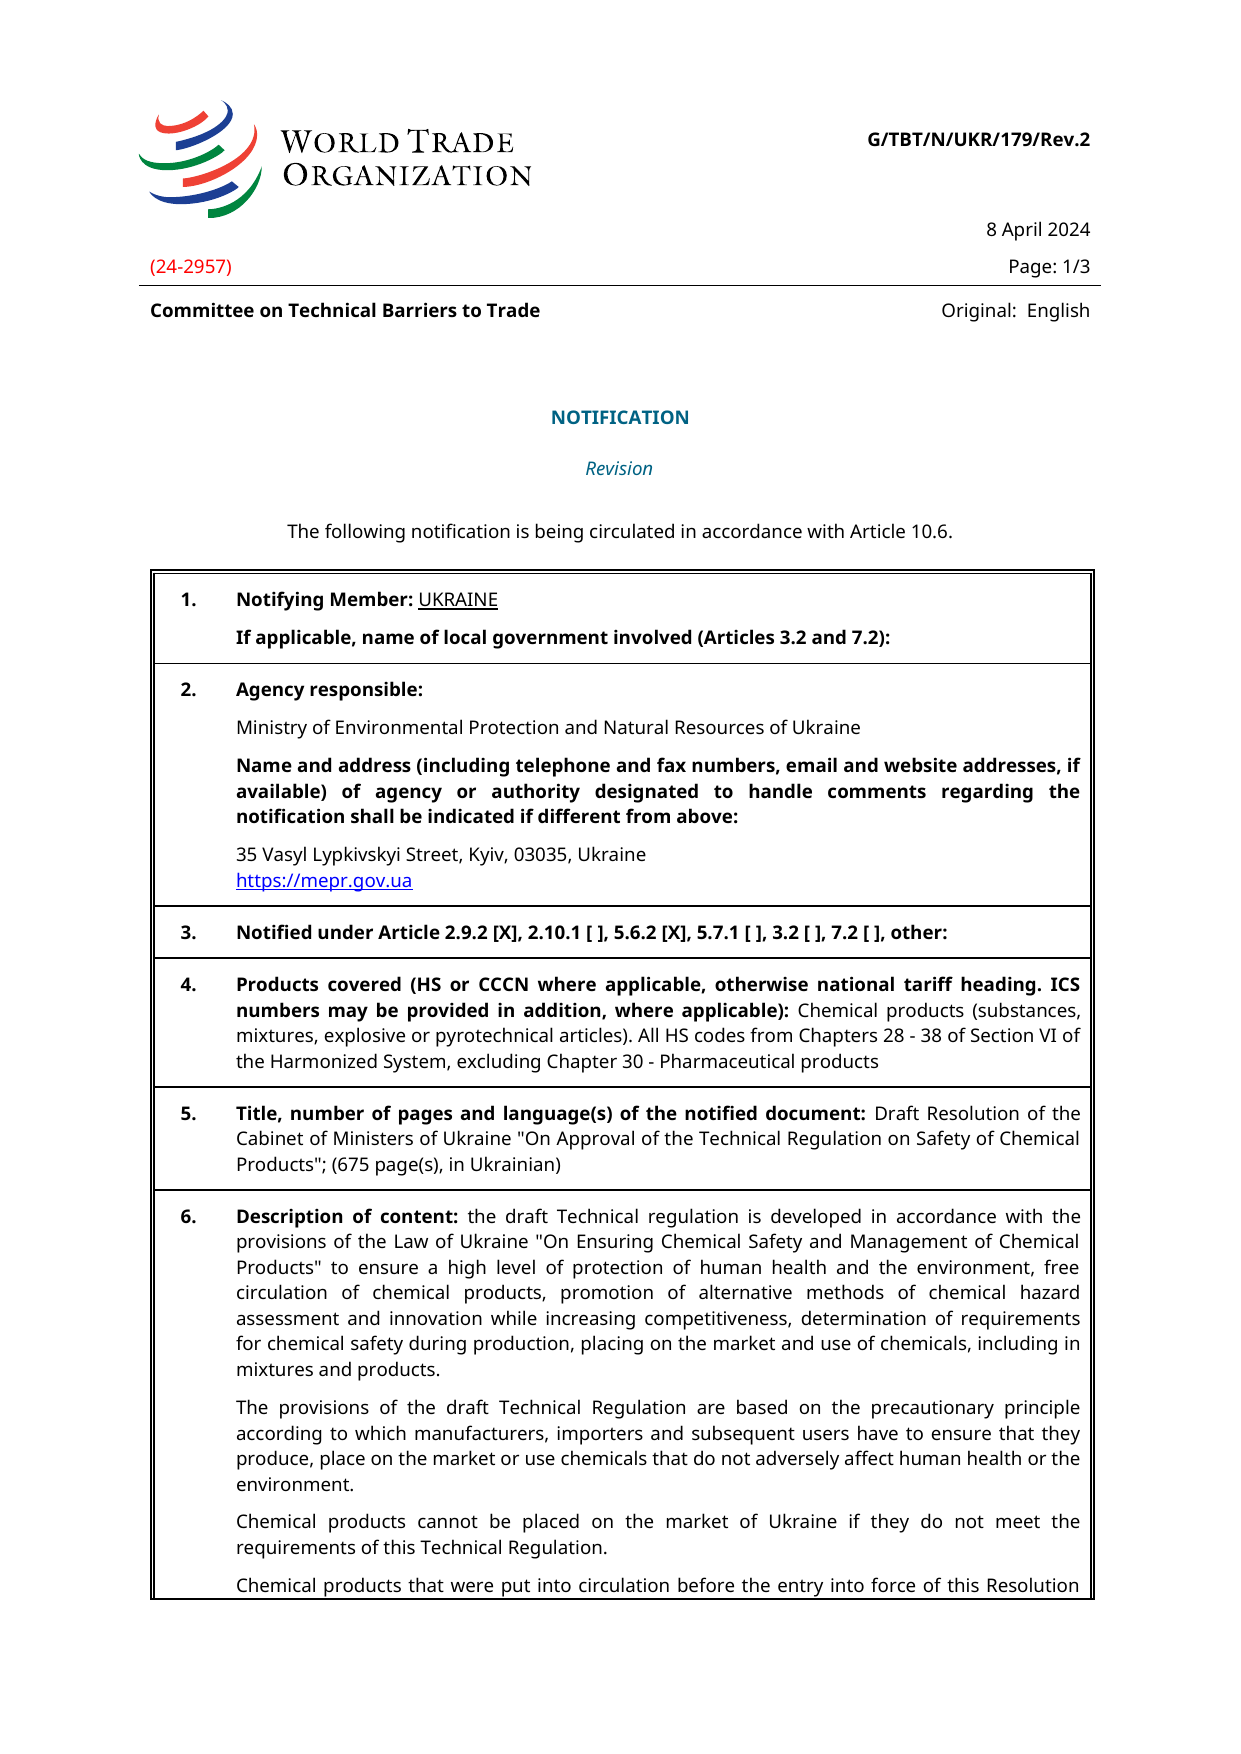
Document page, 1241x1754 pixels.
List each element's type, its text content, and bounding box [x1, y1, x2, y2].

table_header 1. [155, 574, 224, 662]
table_cell 4. [155, 959, 224, 1086]
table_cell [225, 1191, 1090, 1598]
table_cell Title, number of pages and language(s) of the notified document: Draft Resolution of the Cabinet of Ministers of Ukraine "On Approval of the Technical Regulation on Safety of Chemical Products"; (675 page(s), in Ukrainian) [225, 1088, 1090, 1189]
title Revision [150, 455, 1090, 481]
table_cell 5. [155, 1088, 224, 1189]
table_cell Products covered (HS or CCCN where applicable, otherwise national tariff heading. ICS numbers may be provided in addition, where applicable): Chemical products (substances, mixtures, explosive or pyrotechnical articles). All HS codes from Chapters 28 - 38 of Section VI of the Harmonized System, excluding Chapter 30 - Pharmaceutical products [225, 959, 1090, 1086]
title NOTIFICATION [150, 405, 1090, 430]
table_header Notifying Member: UKRAINE If applicable, name of local government involved (Articles 3.2 and 7.2): [225, 574, 1090, 662]
table_cell 3. [155, 907, 224, 957]
table_cell 6. [155, 1191, 224, 1598]
text The following notification is being circulated in accordance with Article 10.6. [150, 518, 1090, 544]
table_cell Agency responsible: Ministry of Environmental Protection and Natural Resources of Ukraine Name and address (including telephone and fax numbers, email and website addresses, if available) of agency or authority designated to handle comments regarding the notification shall be indicated if different from above: 35 Vasyl Lypkivskyi Street, Kyiv, 03035, Ukraine https://mepr.gov.ua [225, 664, 1090, 905]
table_cell Notified under Article 2.9.2 [X], 2.10.1 [ ], 5.6.2 [X], 5.7.1 [ ], 3.2 [ ], 7.2 [ ], other: [225, 907, 1090, 957]
table_cell 2. [155, 664, 224, 905]
